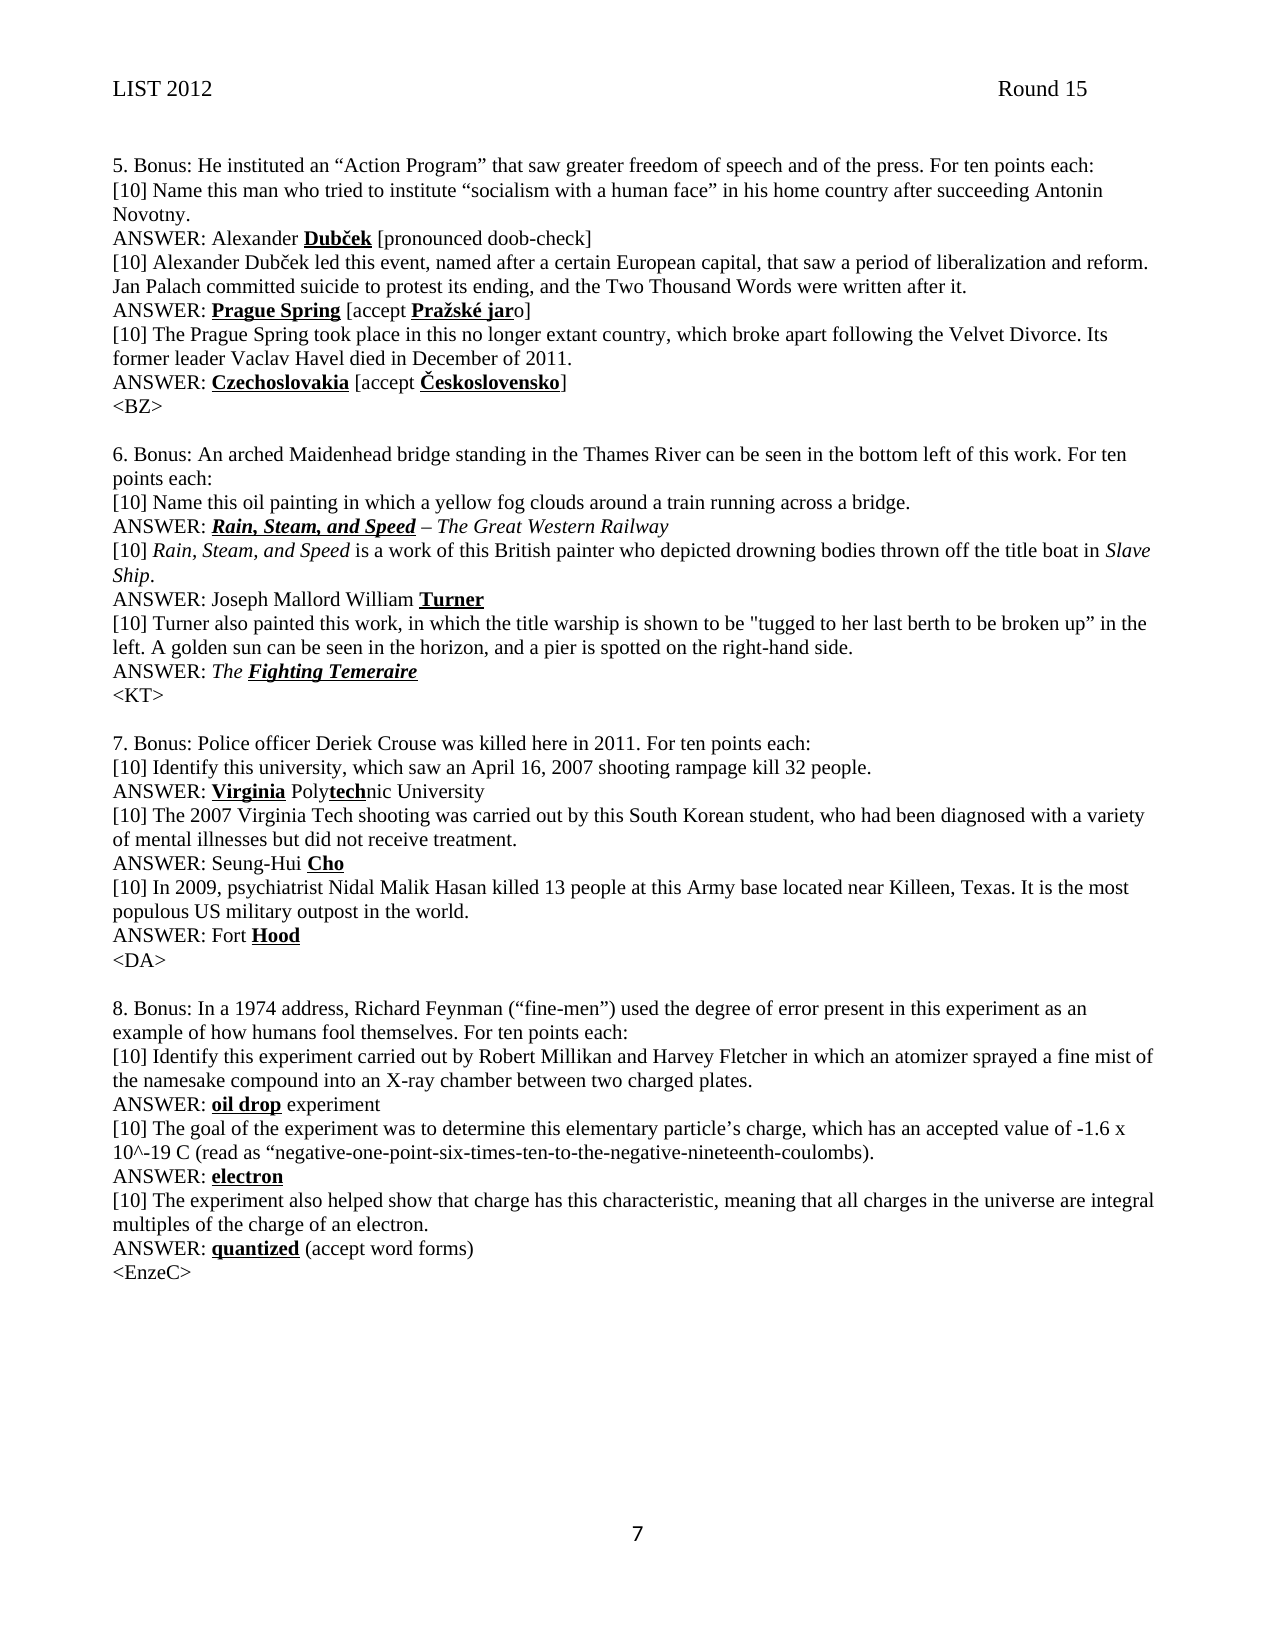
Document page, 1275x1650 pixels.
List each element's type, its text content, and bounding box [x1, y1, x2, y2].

text 5. Bonus: He instituted an “Action Program” that saw greater freedom of speech and of the press. For ten points each: [10] Name this man who tried to institute “socialism with a human face” in his home country after succeeding Antonin Novotny. ANSWER: Alexander Dubček [pronounced doob-check] [10] Alexander Dubček led this event, named after a certain European capital, that saw a period of liberalization and reform. Jan Palach committed suicide to protest its ending, and the Two Thousand Words were written after it. ANSWER: Prague Spring [accept Pražské jaro] [10] The Prague Spring took place in this no longer extant country, which broke apart following the Velvet Divorce. Its former leader Vaclav Havel died in December of 2011. ANSWER: Czechoslovakia [accept Československo] <BZ> 6. Bonus: An arched Maidenhead bridge standing in the Thames River can be seen in the bottom left of this work. For ten points each: [10] Name this oil painting in which a yellow fog clouds around a train running across a bridge. ANSWER: Rain, Steam, and Speed – The Great Western Railway [10] Rain, Steam, and Speed is a work of this British painter who depicted drowning bodies thrown off the title boat in Slave Ship. ANSWER: Joseph Mallord William Turner [10] Turner also painted this work, in which the title warship is shown to be "tugged to her last berth to be broken up” in the left. A golden sun can be seen in the horizon, and a pier is spotted on the right-hand side. ANSWER: The Fighting Temeraire <KT> 7. Bonus: Police officer Deriek Crouse was killed here in 2011. For ten points each: [10] Identify this university, which saw an April 16, 2007 shooting rampage kill 32 people. ANSWER: Virginia Polytechnic University [10] The 2007 Virginia Tech shooting was carried out by this South Korean student, who had been diagnosed with a variety of mental illnesses but did not receive treatment. ANSWER: Seung-Hui Cho [10] In 2009, psychiatrist Nidal Malik Hasan killed 13 people at this Army base located near Killeen, Texas. It is the most populous US military outpost in the world. ANSWER: Fort Hood <DA> 8. Bonus: In a 1974 address, Richard Feynman (“fine-men”) used the degree of error present in this experiment as an example of how humans fool themselves. For ten points each: [10] Identify this experiment carried out by Robert Millikan and Harvey Fletcher in which an atomizer sprayed a fine mist of the namesake compound into an X-ray chamber between two charged plates. ANSWER: oil drop experiment [10] The goal of the experiment was to determine this elementary particle’s charge, which has an accepted value of -1.6 x 10^-19 C (read as “negative-one-point-six-times-ten-to-the-negative-nineteenth-coulombs). ANSWER: electron [10] The experiment also helped show that charge has this characteristic, meaning that all charges in the universe are integral multiples of the charge of an electron. ANSWER: quantized (accept word forms) <EnzeC> [112, 129, 1162, 1312]
